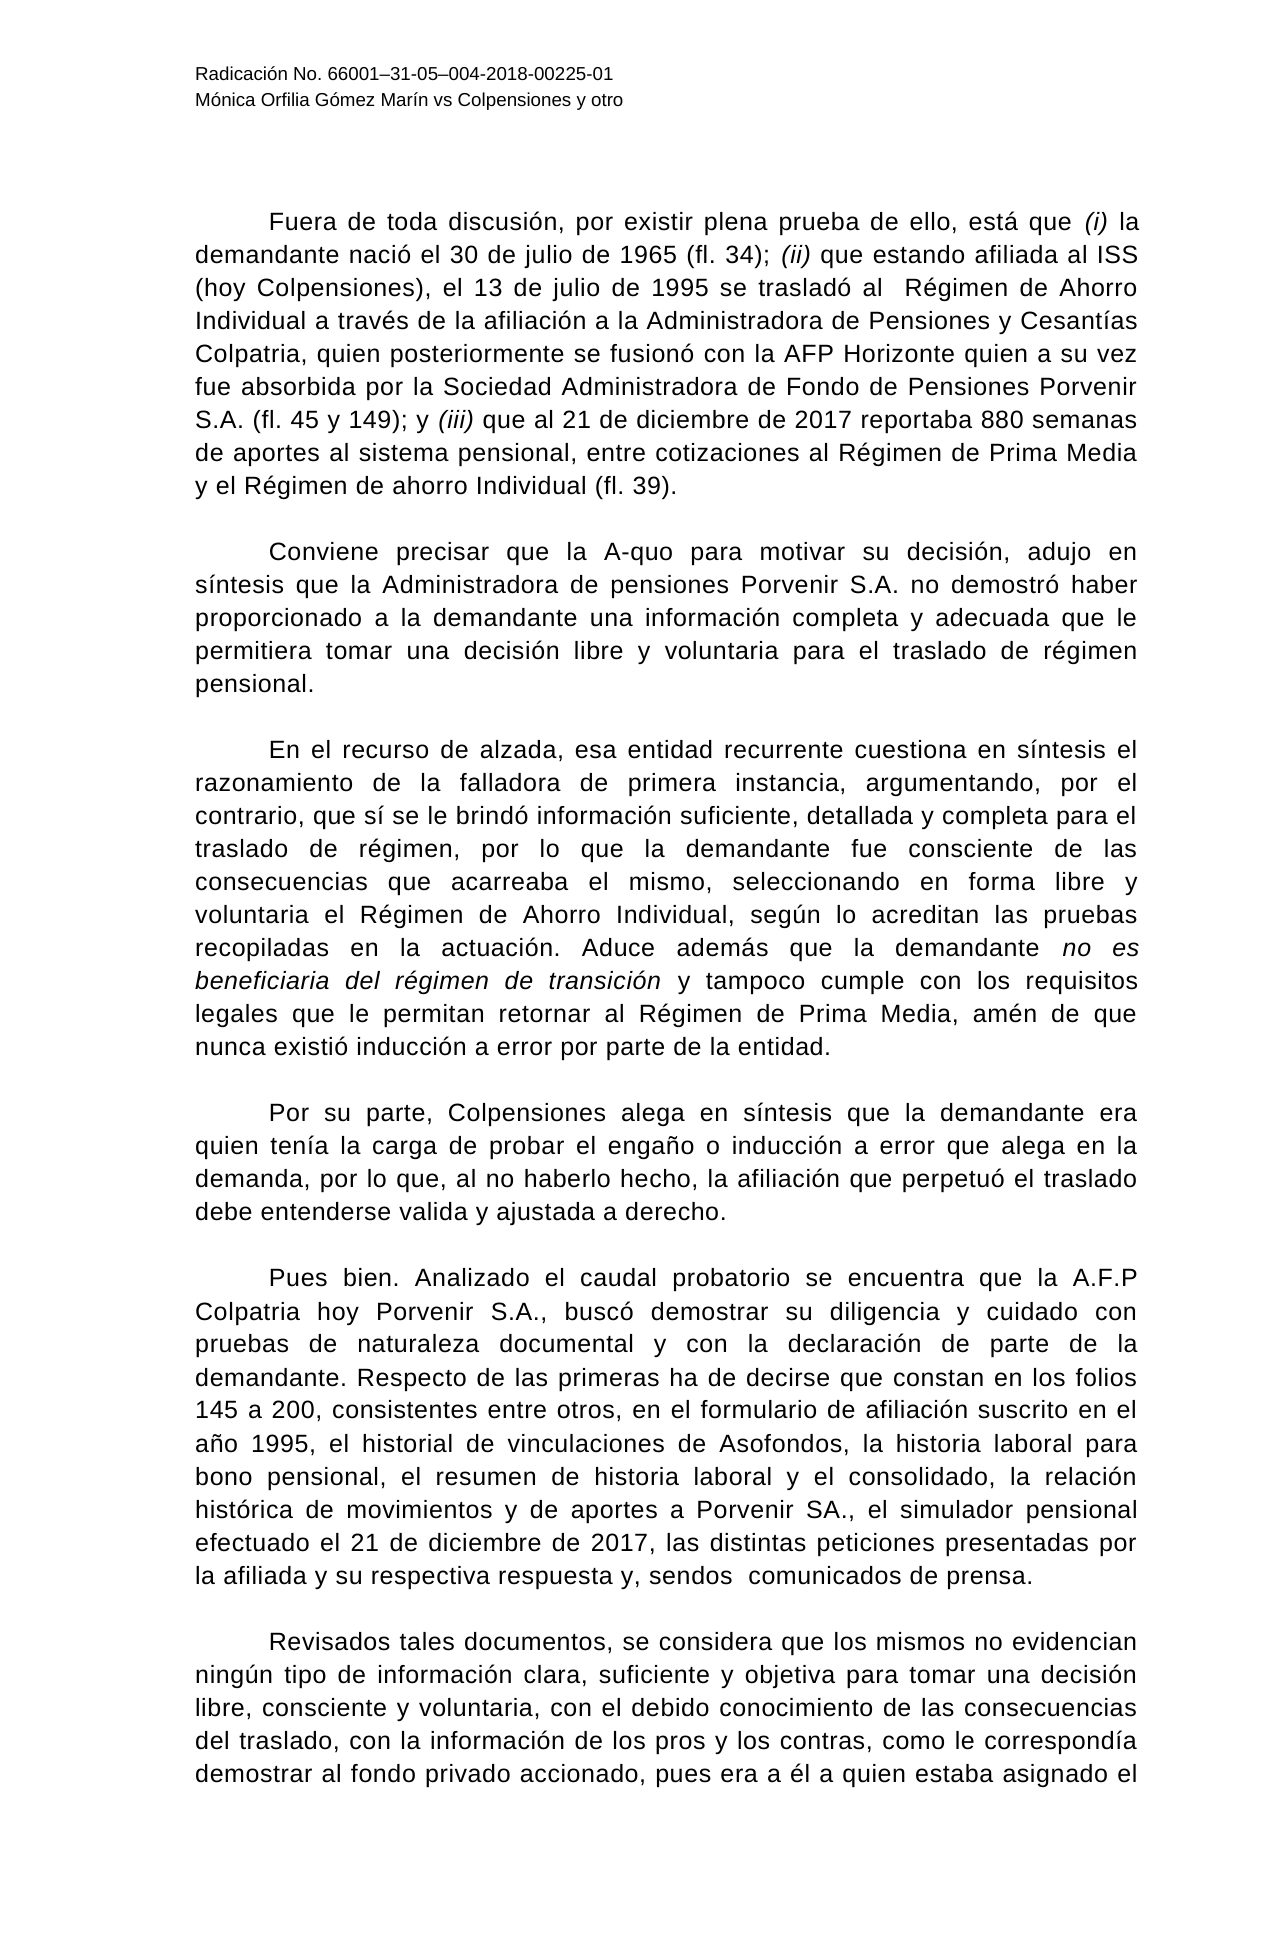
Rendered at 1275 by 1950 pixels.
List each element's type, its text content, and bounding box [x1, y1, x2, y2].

text Fuera de toda discusión, por existir plena prueba de ello, está que (i) la demandante nació el 30 de julio de 1965 (fl. 34); (ii) que estando afiliada al ISS (hoy Colpensiones), el 13 de julio de 1995 se trasladó al Régimen de Ahorro Individual a través de la afiliación a la Administradora de Pensiones y Cesantías Colpatria, quien posteriormente se fusionó con la AFP Horizonte quien a su vez fue absorbida por la Sociedad Administradora de Fondo de Pensiones Porvenir S.A. (fl. 45 y 149); y (iii) que al 21 de diciembre de 2017 reportaba 880 semanas de aportes al sistema pensional, entre cotizaciones al Régimen de Prima Media y el Régimen de ahorro Individual (fl. 39). [195, 207, 1139, 500]
text En el recurso de alzada, esa entidad recurrente cuestiona en síntesis el razonamiento de la falladora de primera instancia, argumentando, por el contrario, que sí se le brindó información suficiente, detallada y completa para el traslado de régimen, por lo que la demandante fue consciente de las consecuencias que acarreaba el mismo, seleccionando en forma libre y voluntaria el Régimen de Ahorro Individual, según lo acreditan las pruebas recopiladas en la actuación. Aduce además que la demandante no es beneficiaria del régimen de transición y tampoco cumple con los requisitos legales que le permitan retornar al Régimen de Prima Media, amén de que nunca existió inducción a error por parte de la entidad. [195, 735, 1139, 1061]
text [195, 1627, 1139, 1787]
text Por su parte, Colpensiones alega en síntesis que la demandante era quien tenía la carga de probar el engaño o inducción a error que alega en la demanda, por lo que, al no haberlo hecho, la afiliación que perpetuó el traslado debe entenderse valida y ajustada a derecho. [195, 1098, 1139, 1226]
text Conviene precisar que la A-quo para motivar su decisión, adujo en síntesis que la Administradora de pensiones Porvenir S.A. no demostró haber proporcionado a la demandante una información completa y adecuada que le permitiera tomar una decisión libre y voluntaria para el traslado de régimen pensional. [195, 537, 1139, 698]
text Pues bien. Analizado el caudal probatorio se encuentra que la A.F.P Colpatria hoy Porvenir S.A., buscó demostrar su diligencia y cuidado con pruebas de naturaleza documental y con la declaración de parte de la demandante. Respecto de las primeras ha de decirse que constan en los folios 145 a 200, consistentes entre otros, en el formulario de afiliación suscrito en el año 1995, el historial de vinculaciones de Asofondos, la historia laboral para bono pensional, el resumen de historia laboral y el consolidado, la relación histórica de movimientos y de aportes a Porvenir SA., el simulador pensional efectuado el 21 de diciembre de 2017, las distintas peticiones presentadas por la afiliada y su respectiva respuesta y, sendos comunicados de prensa. [195, 1263, 1139, 1589]
